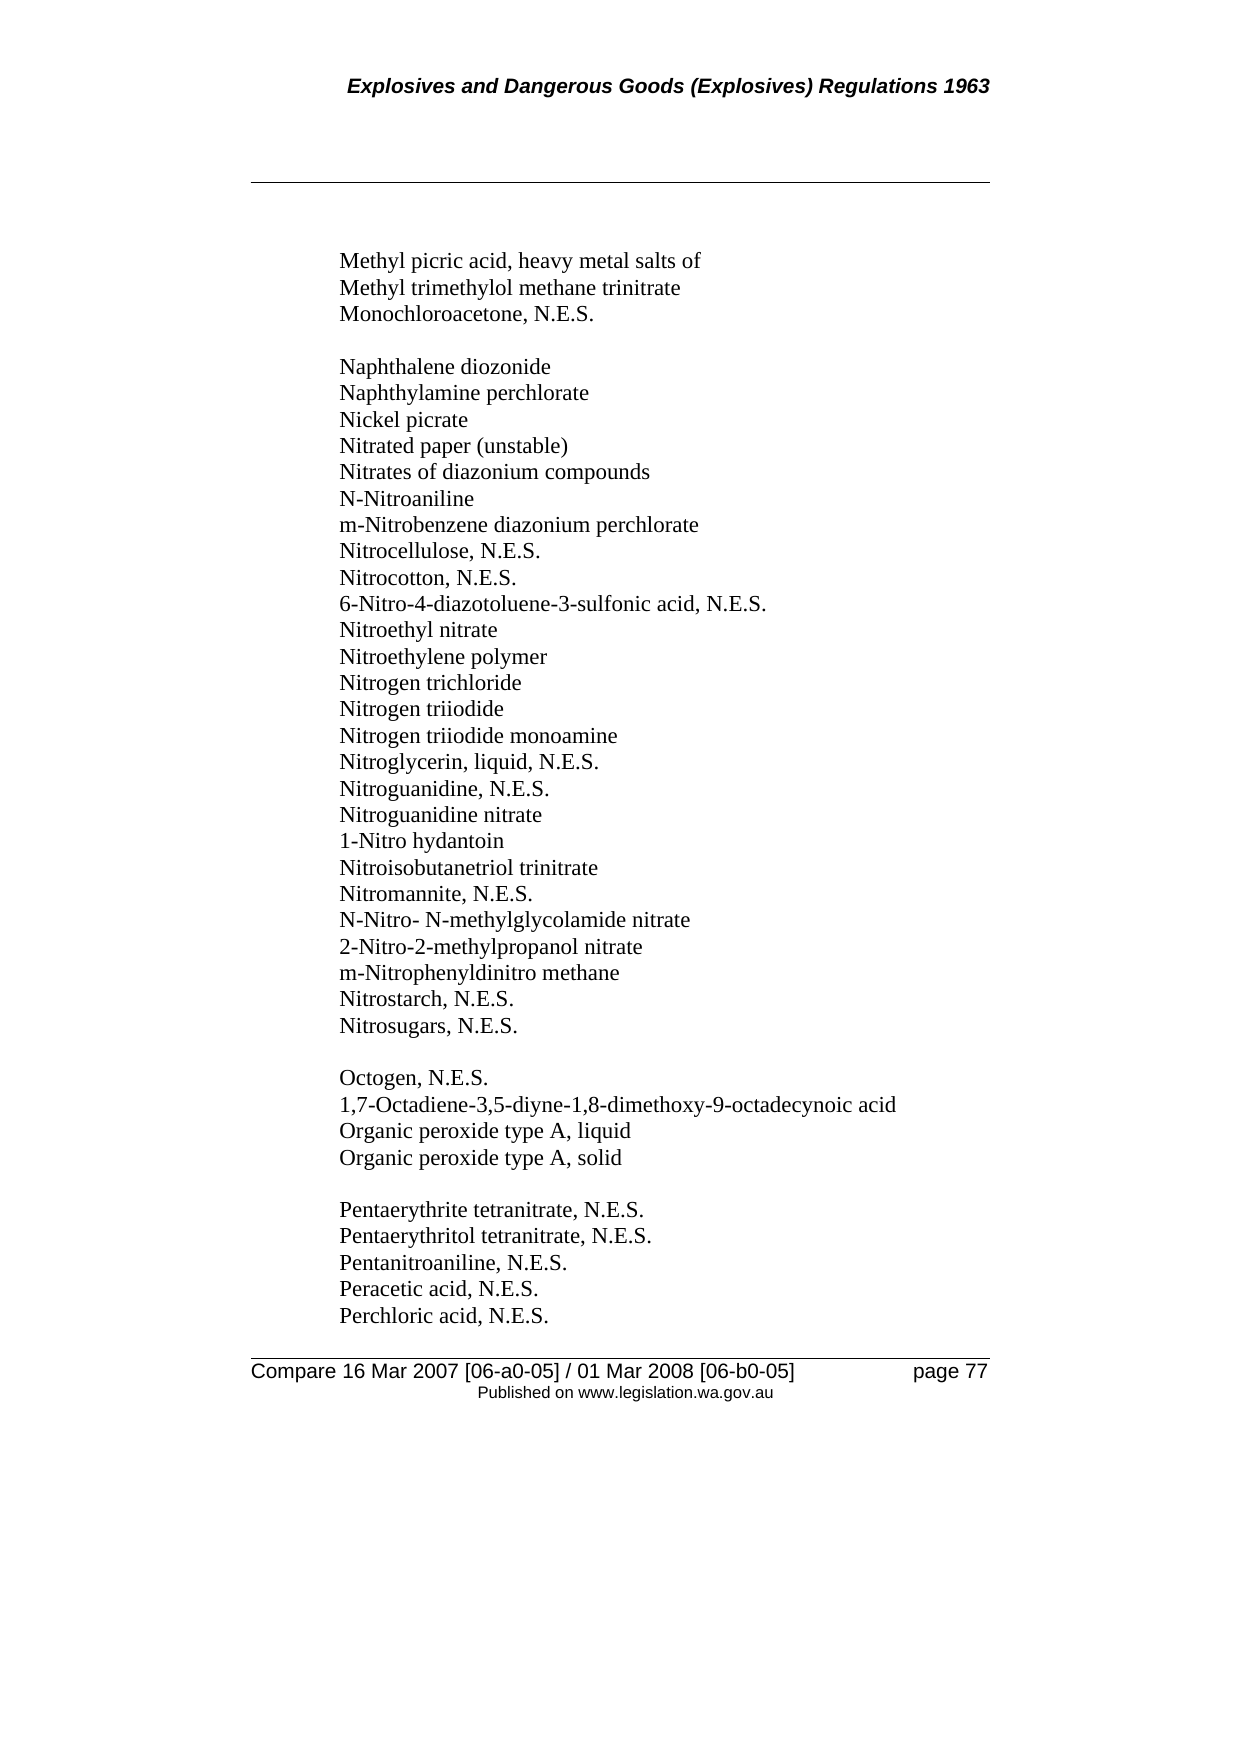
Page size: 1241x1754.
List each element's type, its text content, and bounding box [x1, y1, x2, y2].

text Nitrostarch, N.E.S. [339, 985, 929, 1012]
text Monochloroacetone, N.E.S. [339, 300, 929, 327]
text Methyl picric acid, heavy metal salts of [339, 247, 929, 274]
text Naphthalene diozonide [339, 353, 929, 379]
text Octogen, N.E.S. [339, 1064, 929, 1091]
text Nitrates of diazonium compounds [339, 458, 929, 485]
text Perchloric acid, N.E.S. [339, 1302, 929, 1328]
text Pentaerythrite tetranitrate, N.E.S. [339, 1196, 929, 1223]
text Pentaerythritol tetranitrate, N.E.S. [339, 1223, 929, 1249]
text Naphthylamine perchlorate [339, 379, 929, 406]
text 6-Nitro-4-diazotoluene-3-sulfonic acid, N.E.S. [339, 590, 929, 616]
text Nitroisobutanetriol trinitrate [339, 854, 929, 880]
text Nitroethylene polymer [339, 643, 929, 669]
text m-Nitrophenyldinitro methane [339, 959, 929, 985]
text 2-Nitro-2-methylpropanol nitrate [339, 933, 929, 959]
text Peracetic acid, N.E.S. [339, 1275, 929, 1302]
text Nitrosugars, N.E.S. [339, 1012, 929, 1038]
text Organic peroxide type A, solid [339, 1143, 929, 1170]
text Nitroguanidine nitrate [339, 801, 929, 827]
text 1-Nitro hydantoin [339, 827, 929, 854]
text N-Nitro- N-methylglycolamide nitrate [339, 906, 929, 933]
text Nitrocellulose, N.E.S. [339, 537, 929, 564]
text Methyl trimethylol methane trinitrate [339, 274, 929, 300]
text Nitromannite, N.E.S. [339, 880, 929, 906]
text Nitrocotton, N.E.S. [339, 564, 929, 590]
text Nitrogen triiodide [339, 696, 929, 722]
text N-Nitroaniline [339, 485, 929, 511]
text Nitroguanidine, N.E.S. [339, 774, 929, 801]
text Nitroglycerin, liquid, N.E.S. [339, 748, 929, 774]
text Nickel picrate [339, 406, 929, 432]
text Nitrogen triiodide monoamine [339, 722, 929, 748]
text 1,7-Octadiene-3,5-diyne-1,8-dimethoxy-9-octadecynoic acid [339, 1091, 929, 1117]
text Nitrated paper (unstable) [339, 432, 929, 458]
text Nitroethyl nitrate [339, 616, 929, 643]
text Organic peroxide type A, liquid [339, 1117, 929, 1143]
text m-Nitrobenzene diazonium perchlorate [339, 511, 929, 537]
text Nitrogen trichloride [339, 669, 929, 696]
text Pentanitroaniline, N.E.S. [339, 1249, 929, 1275]
